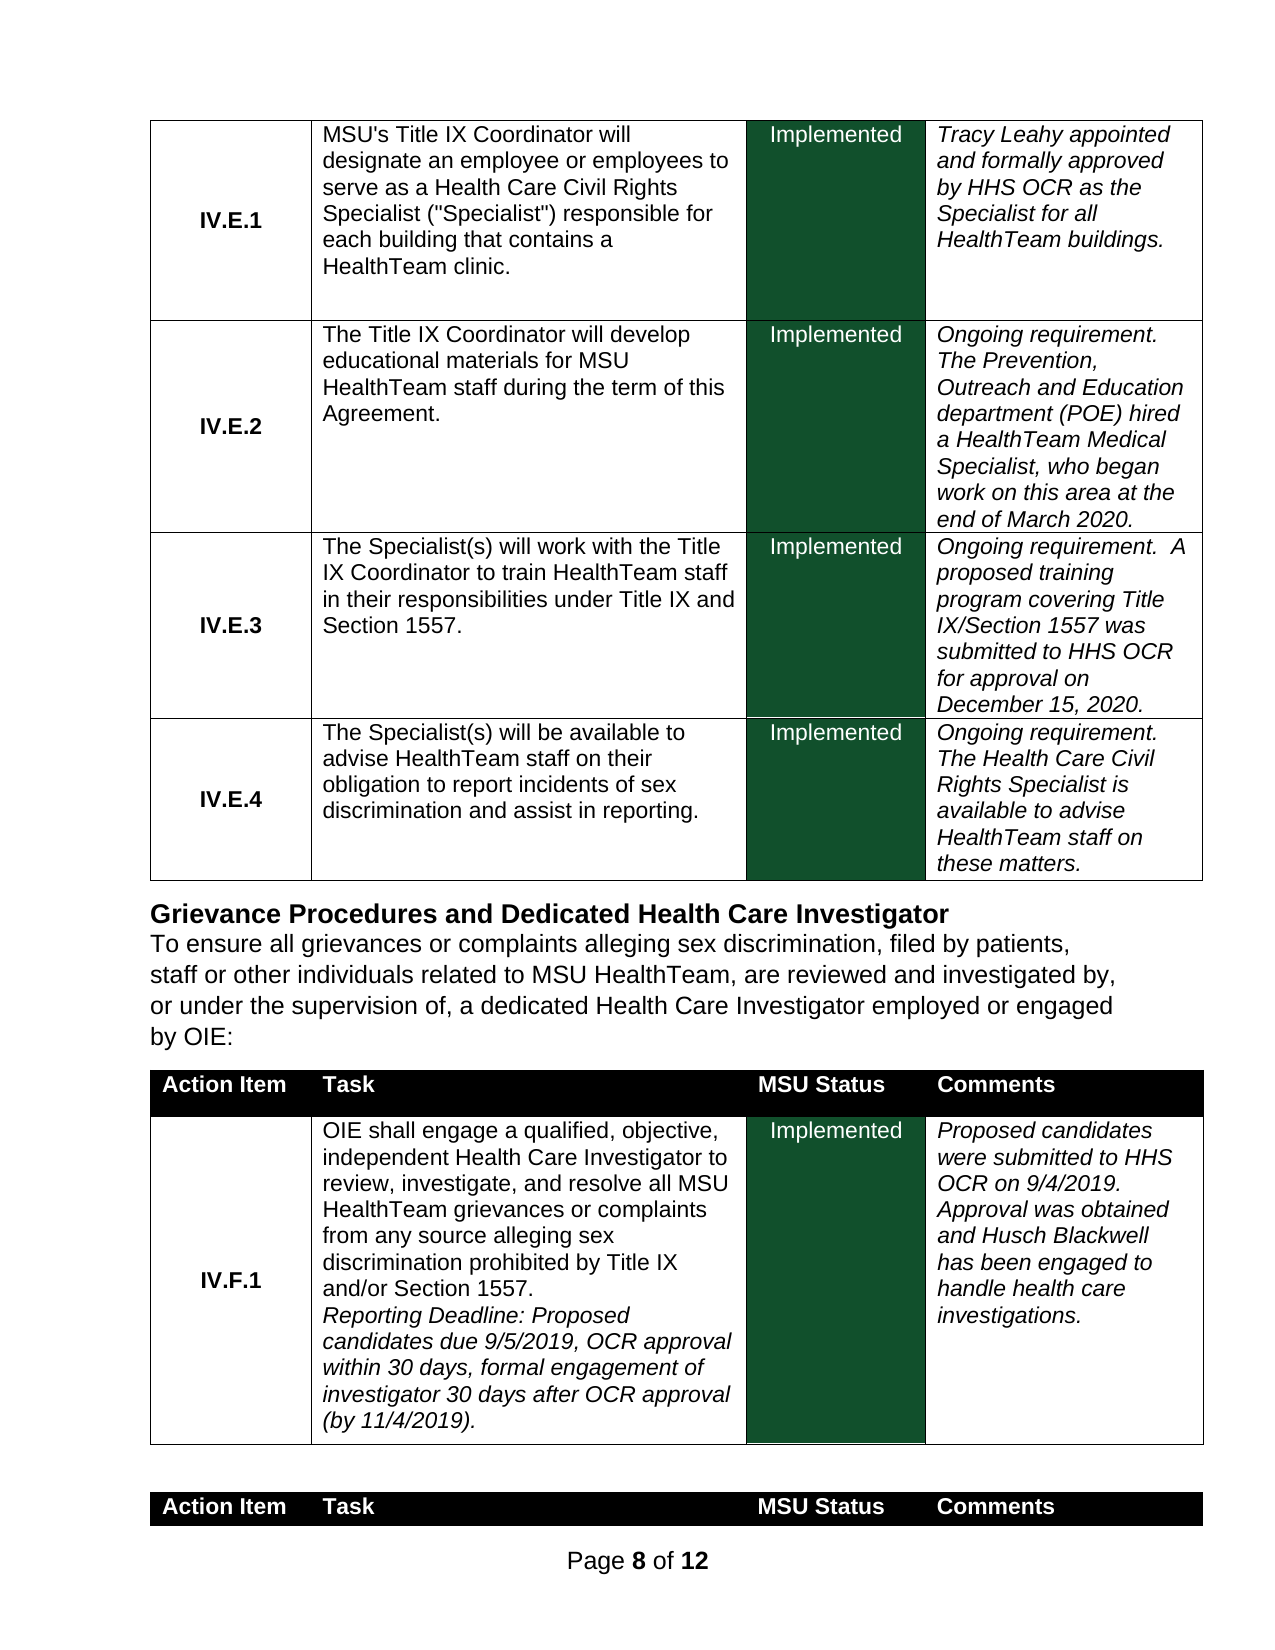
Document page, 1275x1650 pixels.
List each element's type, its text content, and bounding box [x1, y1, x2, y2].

text To ensure all grievances or complaints alleging sex discrimination, filed by patients, staff or other individuals related to MSU HealthTeam, are reviewed and investigated by, or under the supervision of, a dedicated Health Care Investigator employed or engaged by OIE: [150, 929, 1125, 1051]
table_cell Implemented [747, 1117, 925, 1443]
table_header Comments [926, 1493, 1202, 1525]
table_cell Ongoing requirement. The Prevention, Outreach and Education department (POE) hired a HealthTeam Medical Specialist, who began work on this area at the end of March 2020. [926, 321, 1202, 532]
table_cell IV.E.4 [151, 719, 311, 880]
table_cell The Specialist(s) will be available to advise HealthTeam staff on their obligation to report incidents of sex discrimination and assist in reporting. [312, 719, 746, 880]
table_cell The Specialist(s) will work with the Title IX Coordinator to train HealthTeam staff in their responsibilities under Title IX and Section 1557. [312, 533, 746, 717]
table_cell IV.F.1 [151, 1117, 311, 1443]
table_cell Proposed candidates were submitted to HHS OCR on 9/4/2019. Approval was obtained and Husch Blackwell has been engaged to handle health care investigations. [926, 1117, 1203, 1443]
table_cell IV.E.1 [151, 121, 311, 320]
table_header Comments [926, 1071, 1203, 1116]
table_cell MSU's Title IX Coordinator will designate an employee or employees to serve as a Health Care Civil Rights Specialist ("Specialist") responsible for each building that contains a HealthTeam clinic. [312, 121, 746, 320]
table_cell Implemented [747, 321, 925, 532]
table_header Task [312, 1071, 746, 1116]
table_cell IV.E.2 [151, 321, 311, 532]
table_cell Implemented [747, 719, 925, 880]
table_cell IV.E.3 [151, 533, 311, 717]
table_cell Ongoing requirement. A proposed training program covering Title IX/Section 1557 was submitted to HHS OCR for approval on December 15, 2020. [926, 533, 1202, 717]
table_cell Tracy Leahy appointed and formally approved by HHS OCR as the Specialist for all HealthTeam buildings. [926, 121, 1202, 320]
table_cell Implemented [747, 121, 925, 320]
table_header MSU Status [747, 1071, 925, 1116]
table_header Action Item [151, 1493, 311, 1525]
table_cell OIE shall engage a qualified, objective, independent Health Care Investigator to review, investigate, and resolve all MSU HealthTeam grievances or complaints from any source alleging sex discrimination prohibited by Title IX and/or Section 1557. Reporting Deadline: Proposed candidates due 9/5/2019, OCR approval within 30 days, formal engagement of investigator 30 days after OCR approval (by 11/4/2019). [312, 1117, 746, 1443]
subtitle Grievance Procedures and Dedicated Health Care Investigator [150, 898, 1125, 929]
table_header Task [312, 1493, 746, 1525]
table_header MSU Status [747, 1493, 925, 1525]
table_header Action Item [151, 1071, 311, 1116]
table_cell The Title IX Coordinator will develop educational materials for MSU HealthTeam staff during the term of this Agreement. [312, 321, 746, 532]
table_cell Ongoing requirement. The Health Care Civil Rights Specialist is available to advise HealthTeam staff on these matters. [926, 719, 1202, 880]
table_cell Implemented [747, 533, 925, 717]
